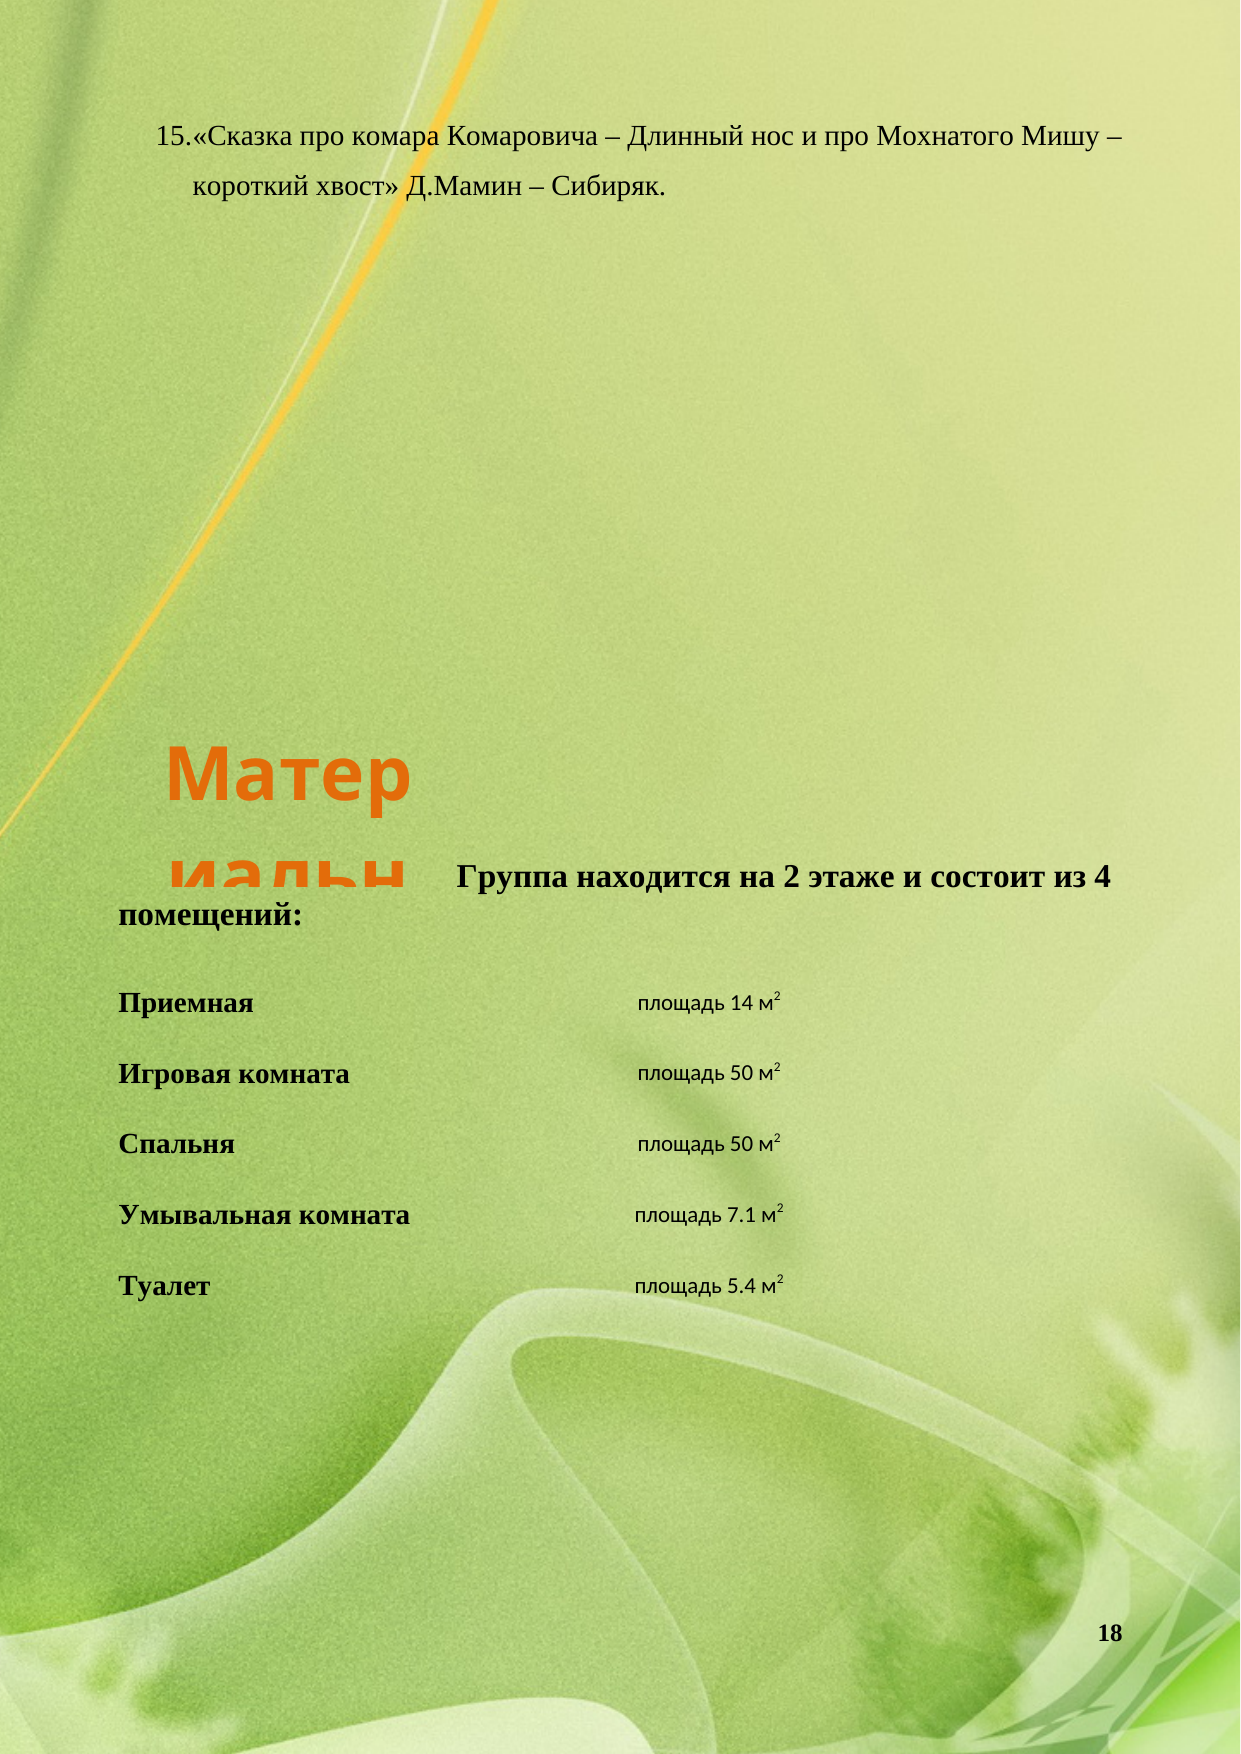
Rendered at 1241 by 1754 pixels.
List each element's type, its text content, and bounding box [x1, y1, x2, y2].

table_cell Спальня [107, 1108, 502, 1179]
table_cell площадь 7.1 м2 [502, 1179, 916, 1249]
table_cell площадь 50 м2 [502, 1037, 916, 1108]
table_cell Игровая комната [107, 1037, 502, 1108]
table_cell Туалет [107, 1250, 502, 1320]
table_cell площадь 50 м2 [502, 1108, 916, 1179]
text Группа находится на 2 этаже и состоит из 4 помещений: [118, 856, 1122, 933]
picture [0, 0, 1241, 1754]
list «Сказка про комара Комаровича – Длинный нос и про Мохнатого Мишу – короткий хвост» Д.Мамин – Сибиряк. [155, 118, 1122, 202]
table_header Приемная [107, 966, 502, 1037]
table_cell площадь 5.4 м2 [502, 1250, 916, 1320]
table_header площадь 14 м2 [502, 966, 916, 1037]
table_cell Умывальная комната [107, 1179, 502, 1249]
